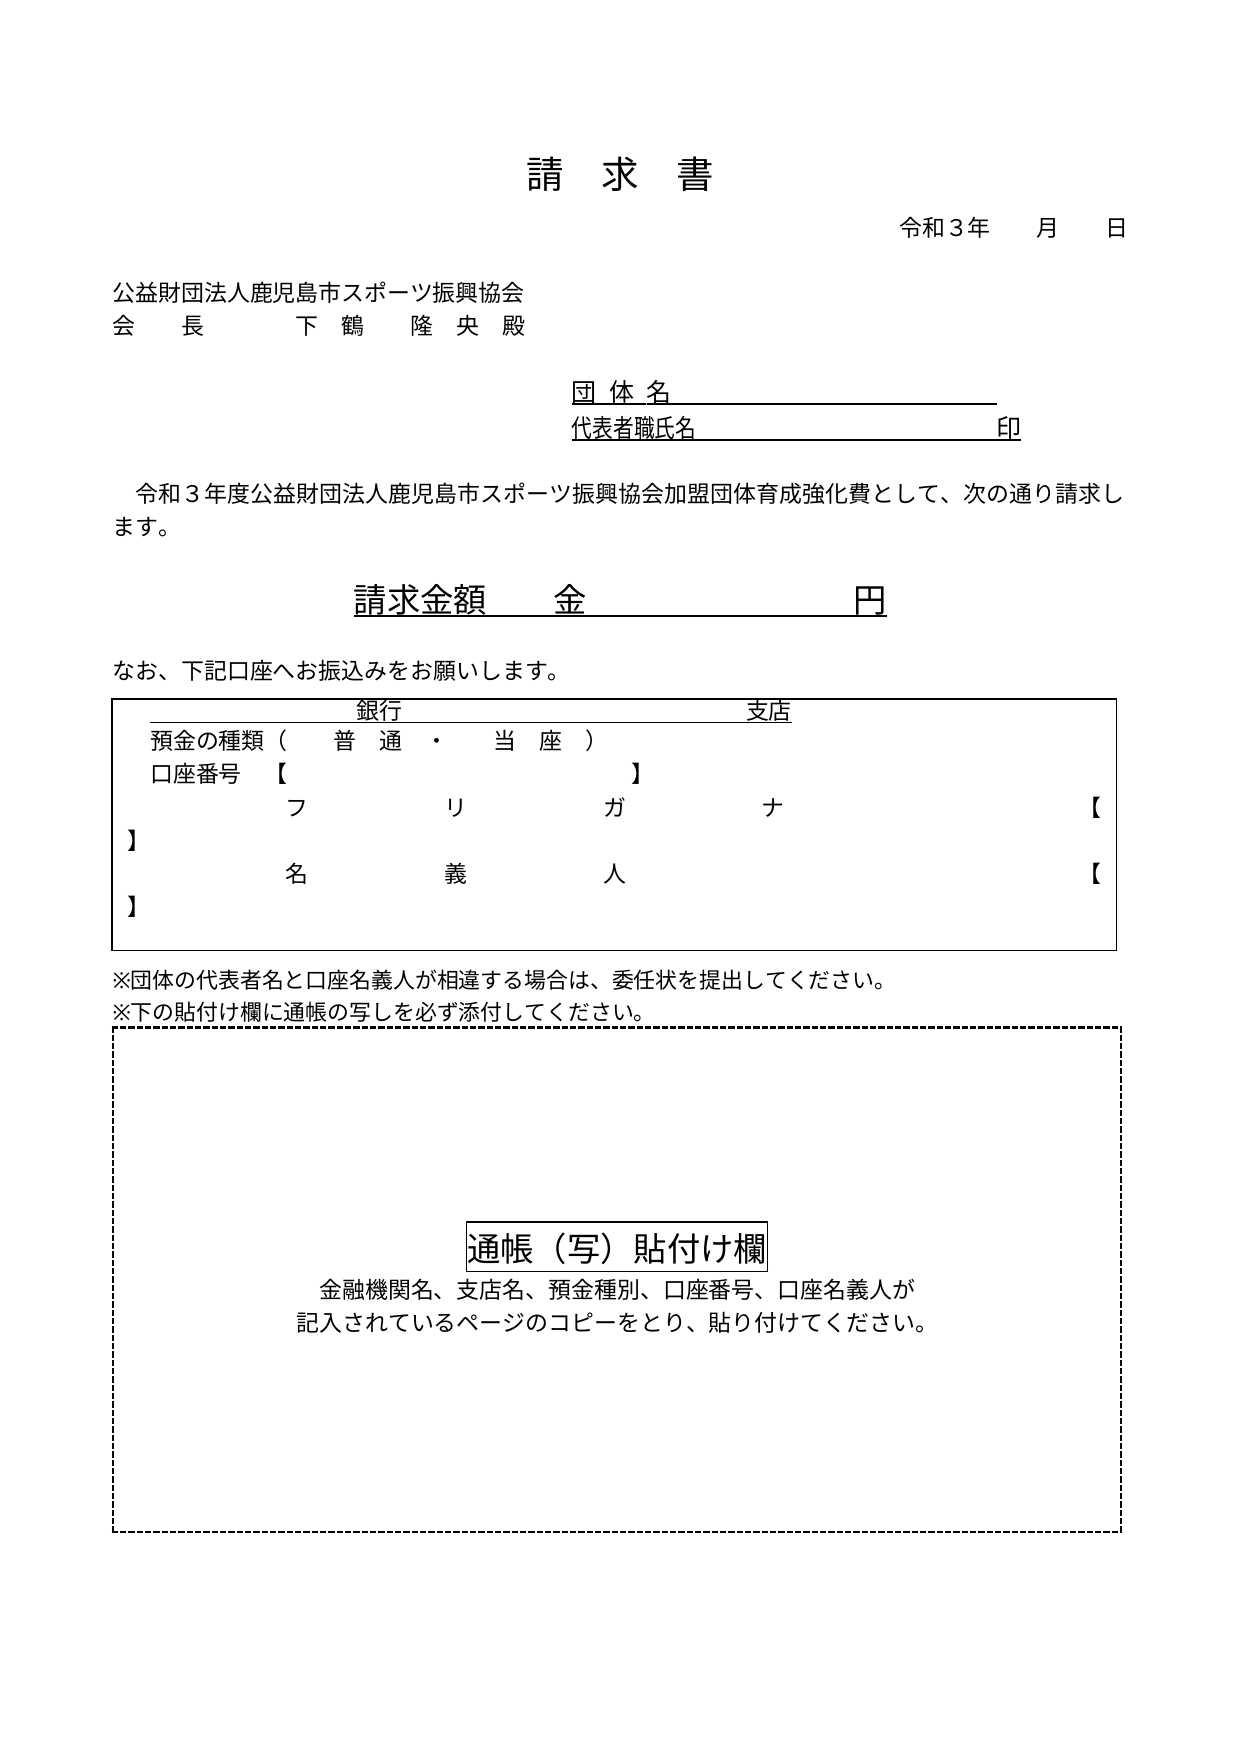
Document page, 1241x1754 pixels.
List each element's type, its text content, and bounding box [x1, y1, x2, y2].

table_header 通帳（写）貼付け欄 金融機関名、支店名、預金種別、口座番号、口座名義人が 記入されているページのコピーをとり、貼り付けてください。 [113, 1026, 1121, 1531]
text ※団体の代表者名と口座名義人が相違する場合は、委任状を提出してください。 [112, 686, 1128, 994]
text なお、下記口座へお振込みをお願いします。 [112, 653, 1128, 686]
text 請求金額 金 円 [112, 573, 1128, 622]
text 代表者職氏名 印 [572, 408, 1128, 444]
text ※下の貼付け欄に通帳の写しを必ず添付してください。 [112, 994, 1128, 1026]
text 請 求 書 [112, 135, 1128, 210]
text 団体名 [572, 372, 1128, 408]
text 令和３年度公益財団法人鹿児島市スポーツ振興協会加盟団体育成強化費として、次の通り請求します。 [112, 476, 1128, 542]
text 令和３年 月 日 [112, 210, 1128, 243]
text 公益財団法人鹿児島市スポーツ振興協会 [112, 274, 1128, 308]
text 会 長 下 鶴 隆 央 殿 [112, 308, 1128, 341]
